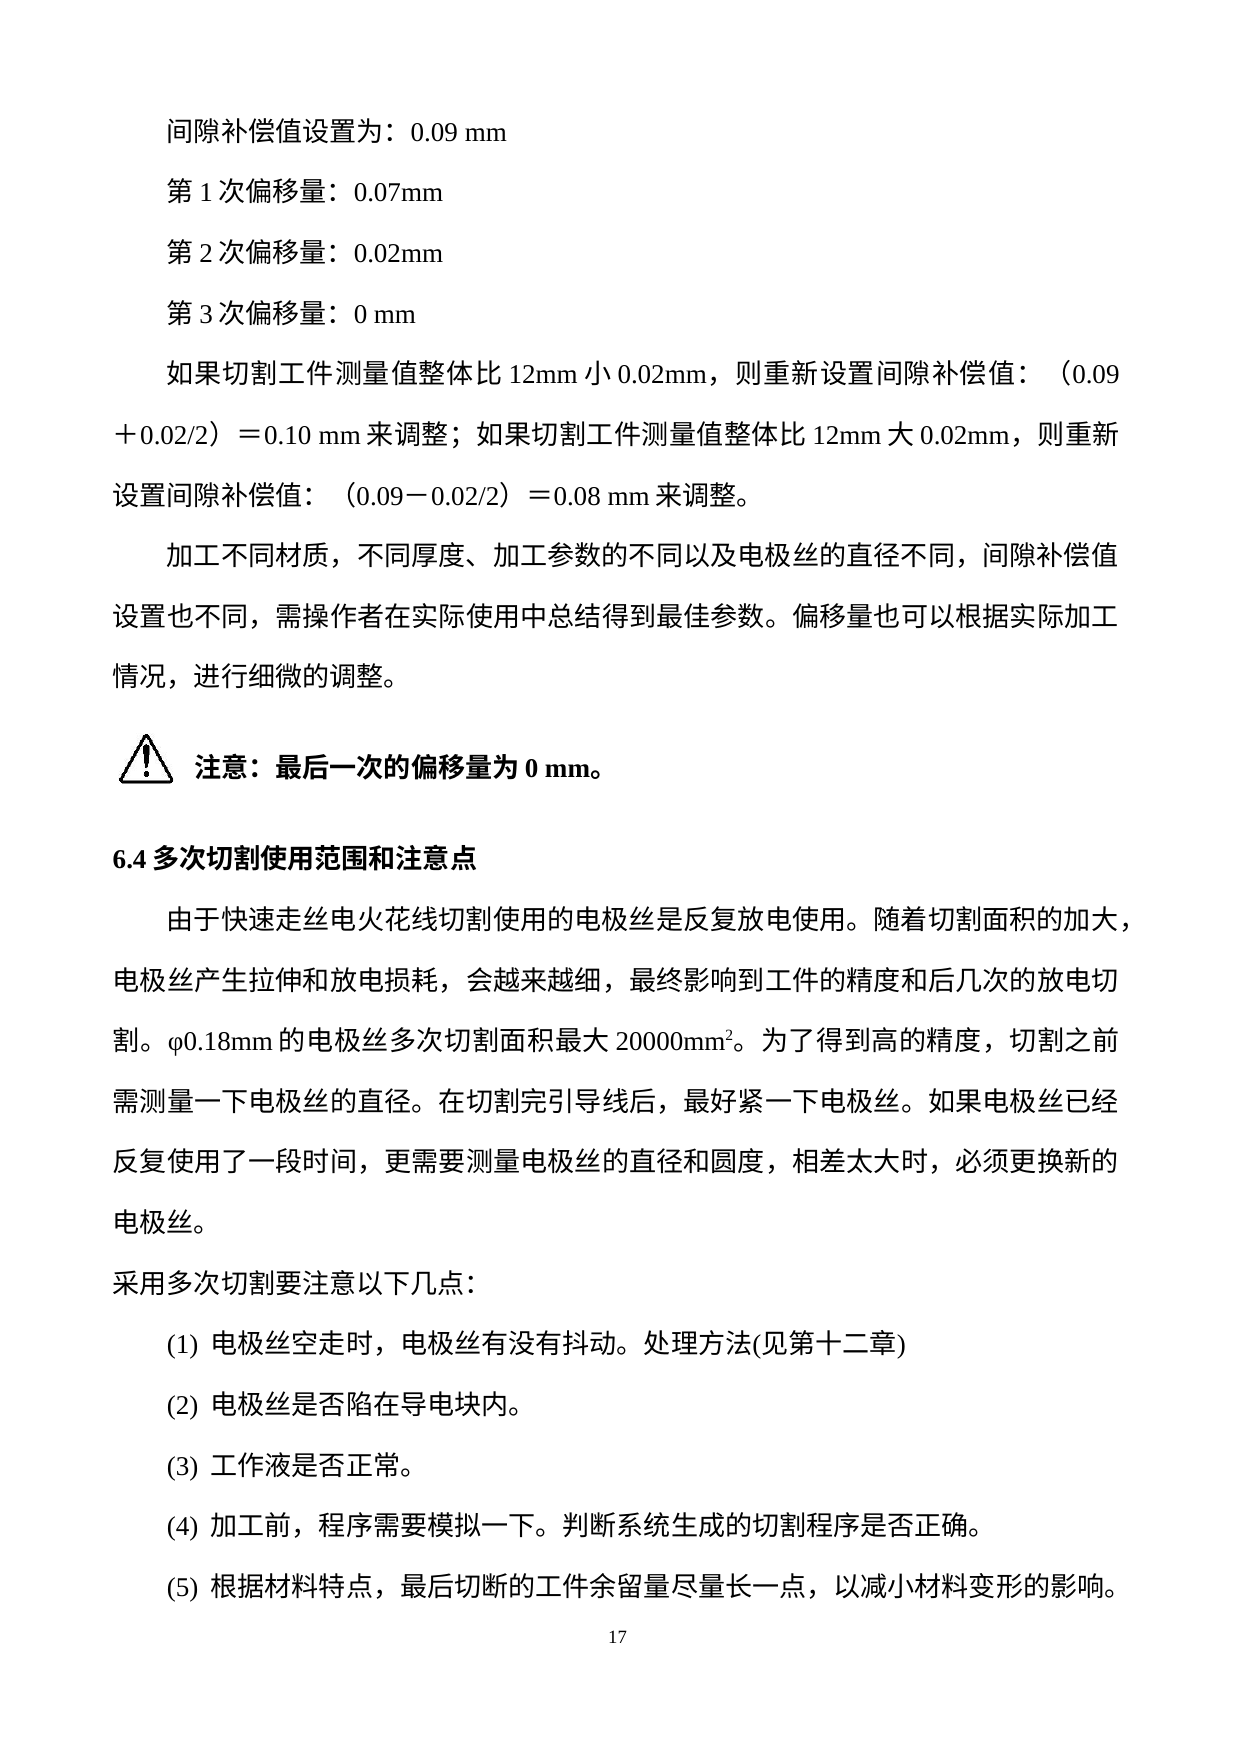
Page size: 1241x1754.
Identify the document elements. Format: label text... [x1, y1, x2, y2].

list 工作液是否正常。 [167, 1433, 1119, 1493]
text 第3次偏移量：0 mm [112, 281, 1119, 342]
list 电极丝空走时，电极丝有没有抖动。处理方法(见第十二章) [167, 1312, 1119, 1372]
text 6.4多次切割使用范围和注意点 [112, 827, 1119, 887]
list 电极丝是否陷在导电块内。 [167, 1372, 1119, 1433]
text 间隙补偿值设置为：0.09 mm [112, 99, 1119, 160]
picture [118, 733, 174, 784]
list 根据材料特点，最后切断的工件余留量尽量长一点，以减小材料变形的影响。 [167, 1554, 1119, 1615]
text 由于快速走丝电火花线切割使用的电极丝是反复放电使用。随着切割面积的加大，电极丝产生拉伸和放电损耗，会越来越细，最终影响到工件的精度和后几次的放电切割。φ0.18mm的电极丝多次切割面积最大20000mm2。为了得到高的精度，切割之前需测量一下电极丝的直径。在切割完引导线后，最好紧一下电极丝。如果电极丝已经反复使用了一段时间，更需要测量电极丝的直径和圆度，相差太大时，必须更换新的电极丝。 [112, 887, 1119, 1251]
text 采用多次切割要注意以下几点： [112, 1251, 1119, 1312]
text 第2次偏移量：0.02mm [112, 220, 1119, 281]
text 第1次偏移量：0.07mm [112, 160, 1119, 220]
text 注意：最后一次的偏移量为0 mm。 [112, 736, 1119, 796]
text 加工不同材质，不同厚度、加工参数的不同以及电极丝的直径不同，间隙补偿值设置也不同，需操作者在实际使用中总结得到最佳参数。偏移量也可以根据实际加工情况，进行细微的调整。 [112, 523, 1119, 705]
text 如果切割工件测量值整体比12mm小0.02mm，则重新设置间隙补偿值：（0.09＋0.02/2）＝0.10 mm来调整；如果切割工件测量值整体比12mm大0.02mm，则重新设置间隙补偿值：（0.09－0.02/2）＝0.08 mm来调整。 [112, 342, 1119, 523]
list 加工前，程序需要模拟一下。判断系统生成的切割程序是否正确。 [167, 1493, 1119, 1554]
